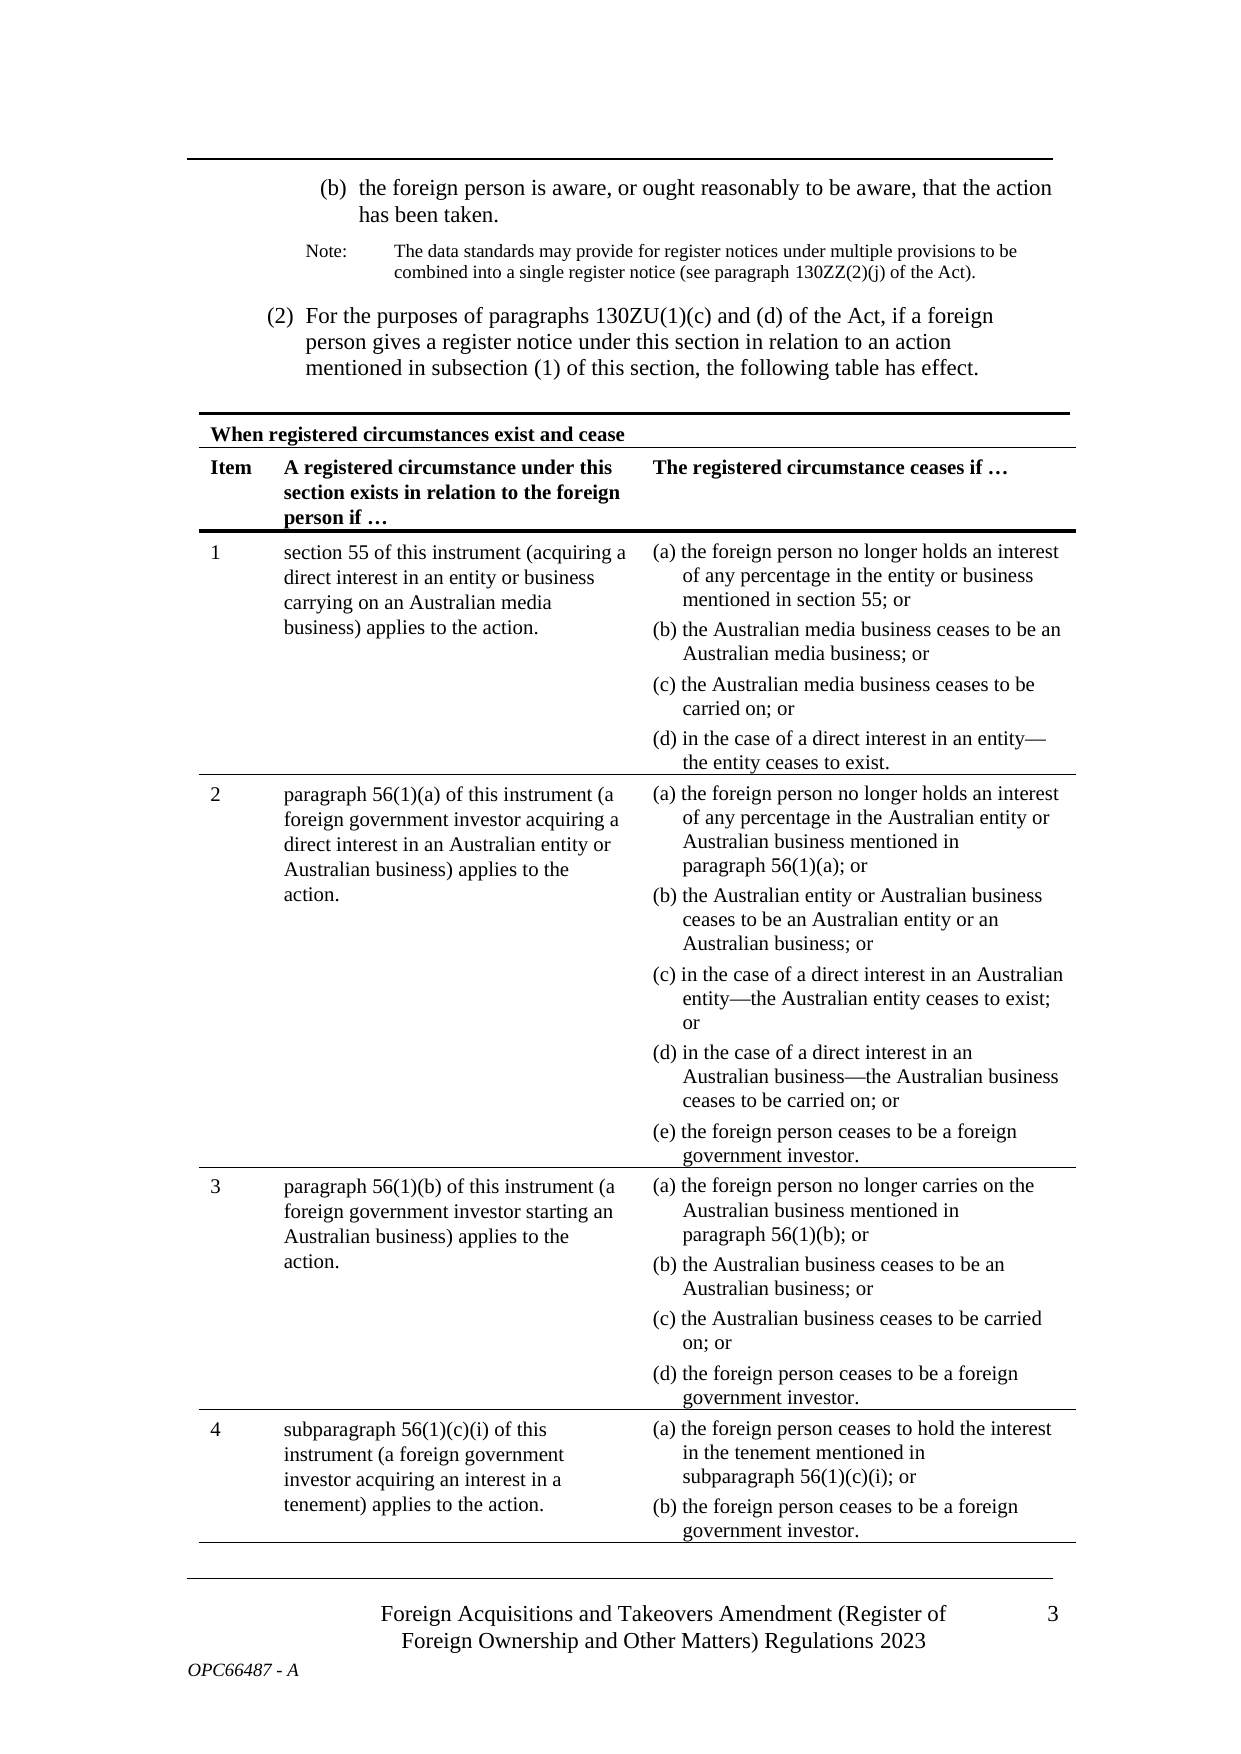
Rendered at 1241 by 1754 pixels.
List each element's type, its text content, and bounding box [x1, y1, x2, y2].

table_cell 3 [199, 1168, 272, 1409]
table_cell 4 [199, 1410, 272, 1542]
table_cell (a) the foreign person no longer holds an interest of any percentage in the Australian entity or Australian business mentioned in paragraph 56(1)(a); or (b) the Australian entity or Australian business ceases to be an Australian entity or an Australian business; or (c) in the case of a direct interest in an Australian entity—the Australian entity ceases to exist; or (d) in the case of a direct interest in an Australian business—the Australian business ceases to be carried on; or (e) the foreign person ceases to be a foreign government investor. [641, 775, 1076, 1167]
text Note: The data standards may provide for register notices under multiple provisions to be combined into a single register notice (see paragraph 130ZZ(2)(j) of the Act). [305, 240, 1053, 283]
table_cell section 55 of this instrument (acquiring a direct interest in an entity or business carrying on an Australian media business) applies to the action. [272, 533, 641, 774]
table_cell (a) the foreign person no longer carries on the Australian business mentioned in paragraph 56(1)(b); or (b) the Australian business ceases to be an Australian business; or (c) the Australian business ceases to be carried on; or (d) the foreign person ceases to be a foreign government investor. [641, 1168, 1076, 1409]
text (b) the foreign person is aware, or ought reasonably to be aware, that the action has been taken. [187, 174, 1053, 227]
table_cell 2 [199, 775, 272, 1167]
table_cell 1 [199, 533, 272, 774]
table_cell The registered circumstance ceases if … [641, 448, 1076, 529]
table_header When registered circumstances exist and cease [199, 415, 1069, 446]
table_cell paragraph 56(1)(b) of this instrument (a foreign government investor starting an Australian business) applies to the action. [272, 1168, 641, 1409]
table_cell paragraph 56(1)(a) of this instrument (a foreign government investor acquiring a direct interest in an Australian entity or Australian business) applies to the action. [272, 775, 641, 1167]
table_cell Item [199, 448, 272, 529]
text (2) For the purposes of paragraphs 130ZU(1)(c) and (d) of the Act, if a foreign person gives a register notice under this section in relation to an action mentioned in subsection (1) of this section, the following table has effect. [187, 302, 1053, 381]
table_cell (a) the foreign person ceases to hold the interest in the tenement mentioned in subparagraph 56(1)(c)(i); or (b) the foreign person ceases to be a foreign government investor. [641, 1410, 1076, 1542]
table_cell (a) the foreign person no longer holds an interest of any percentage in the entity or business mentioned in section 55; or (b) the Australian media business ceases to be an Australian media business; or (c) the Australian media business ceases to be carried on; or (d) in the case of a direct interest in an entity—the entity ceases to exist. [641, 533, 1076, 774]
table_cell A registered circumstance under this section exists in relation to the foreign person if … [272, 448, 641, 529]
table_cell subparagraph 56(1)(c)(i) of this instrument (a foreign government investor acquiring an interest in a tenement) applies to the action. [272, 1410, 641, 1542]
